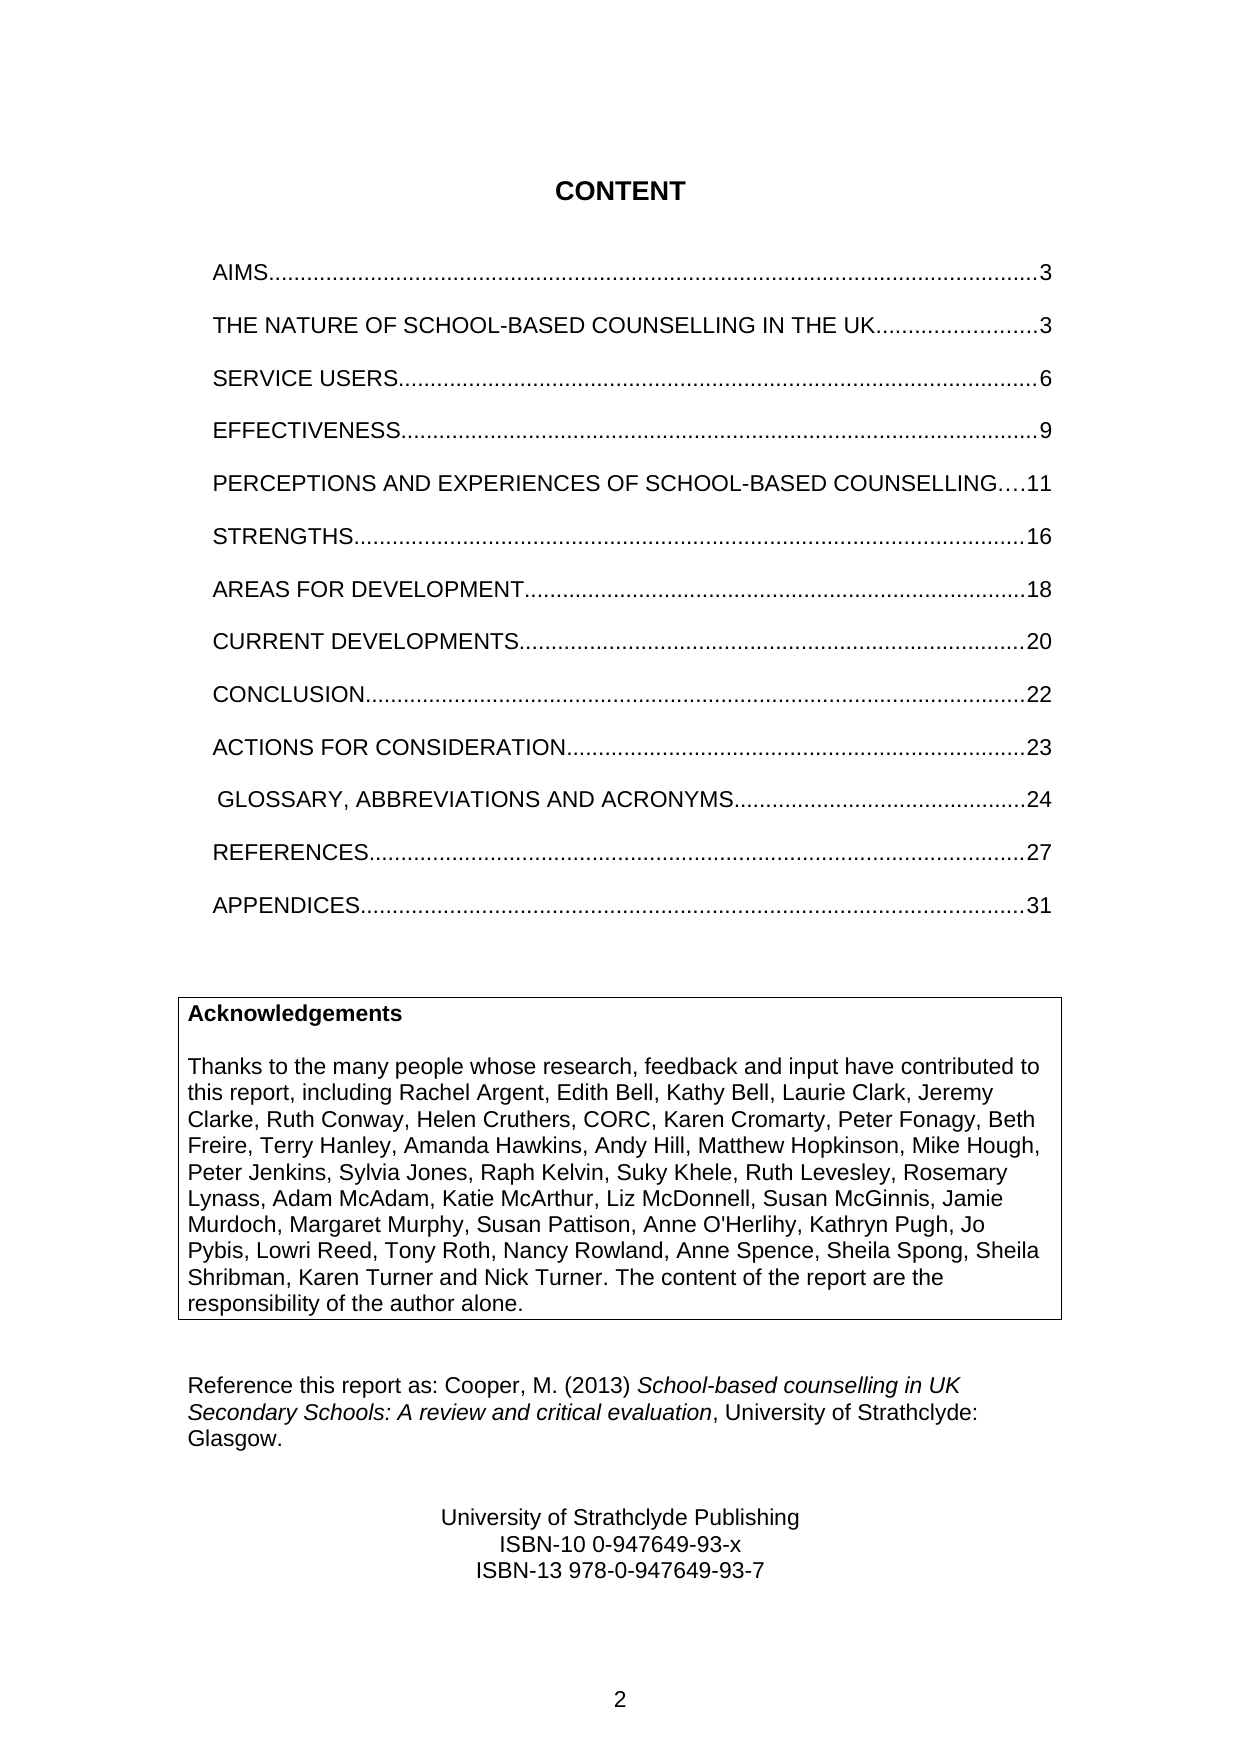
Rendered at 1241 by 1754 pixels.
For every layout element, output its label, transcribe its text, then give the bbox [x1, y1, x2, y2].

text STRENGTHS 16 [212, 523, 1053, 549]
text CURRENT DEVELOPMENTS 20 [212, 628, 1053, 654]
text ACTIONS FOR CONSIDERATION 23 [212, 734, 1053, 760]
text University of Strathclyde Publishing [187, 1504, 1053, 1531]
text ISBN-10 0-947649-93-x [187, 1531, 1053, 1557]
text Reference this report as: Cooper, M. (2013) School-based counselling in UK Secondary Schools: A review and critical evaluation, University of Strathclyde: Glasgow. [187, 1372, 1053, 1451]
text AREAS FOR DEVELOPMENT 18 [212, 576, 1053, 602]
text AIMS 3 [212, 259, 1053, 286]
text GLOSSARY, ABBREVIATIONS AND ACRONYMS 24 [217, 786, 1053, 813]
text REFERENCES 27 [212, 839, 1053, 865]
text SERVICE USERS 6 [212, 365, 1053, 391]
text CONCLUSION 22 [212, 681, 1053, 707]
text Acknowledgements [179, 998, 1061, 1027]
text APPENDICES 31 [212, 892, 1053, 918]
subtitle CONTENT [187, 175, 1053, 206]
text ISBN-13 978-0-947649-93-7 [187, 1557, 1053, 1583]
text EFFECTIVENESS 9 [212, 417, 1053, 444]
text PERCEPTIONS AND EXPERIENCES OF SCHOOL-BASED COUNSELLING 11 [212, 470, 1053, 496]
text Thanks to the many people whose research, feedback and input have contributed to this report, including Rachel Argent, Edith Bell, Kathy Bell, Laurie Clark, Jeremy Clarke, Ruth Conway, Helen Cruthers, CORC, Karen Cromarty, Peter Fonagy, Beth Freire, Terry Hanley, Amanda Hawkins, Andy Hill, Matthew Hopkinson, Mike Hough, Peter Jenkins, Sylvia Jones, Raph Kelvin, Suky Khele, Ruth Levesley, Rosemary Lynass, Adam McAdam, Katie McArthur, Liz McDonnell, Susan McGinnis, Jamie Murdoch, Margaret Murphy, Susan Pattison, Anne O'Herlihy, Kathryn Pugh, Jo Pybis, Lowri Reed, Tony Roth, Nancy Rowland, Anne Spence, Sheila Spong, Sheila Shribman, Karen Turner and Nick Turner. The content of the report are the responsibility of the author alone. [179, 1050, 1061, 1319]
text THE NATURE OF SCHOOL-BASED COUNSELLING IN THE UK 3 [212, 312, 1053, 338]
